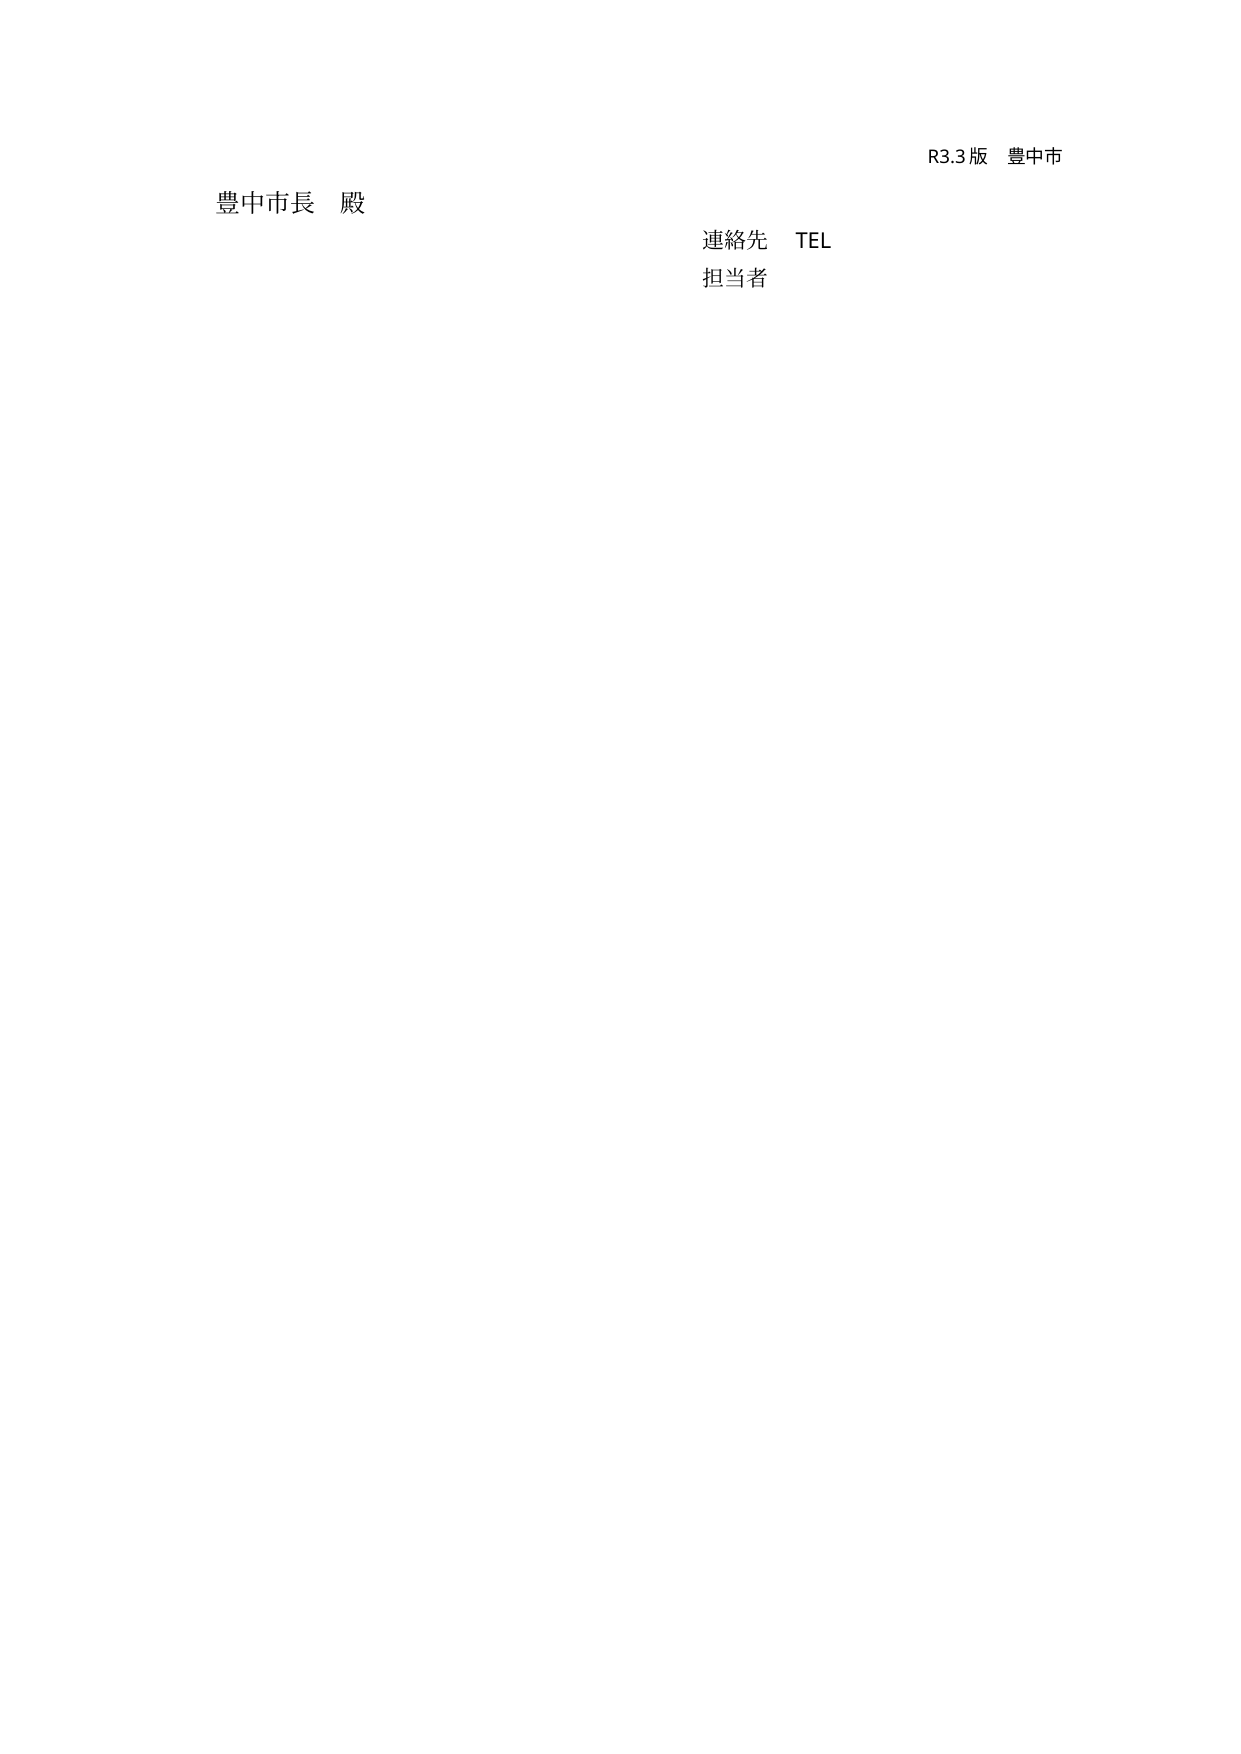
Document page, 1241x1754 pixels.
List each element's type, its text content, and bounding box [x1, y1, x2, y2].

text 担当者 [177, 258, 1063, 296]
text 豊中市長 殿 [177, 183, 1063, 221]
text 連絡先 TEL [177, 221, 1063, 258]
